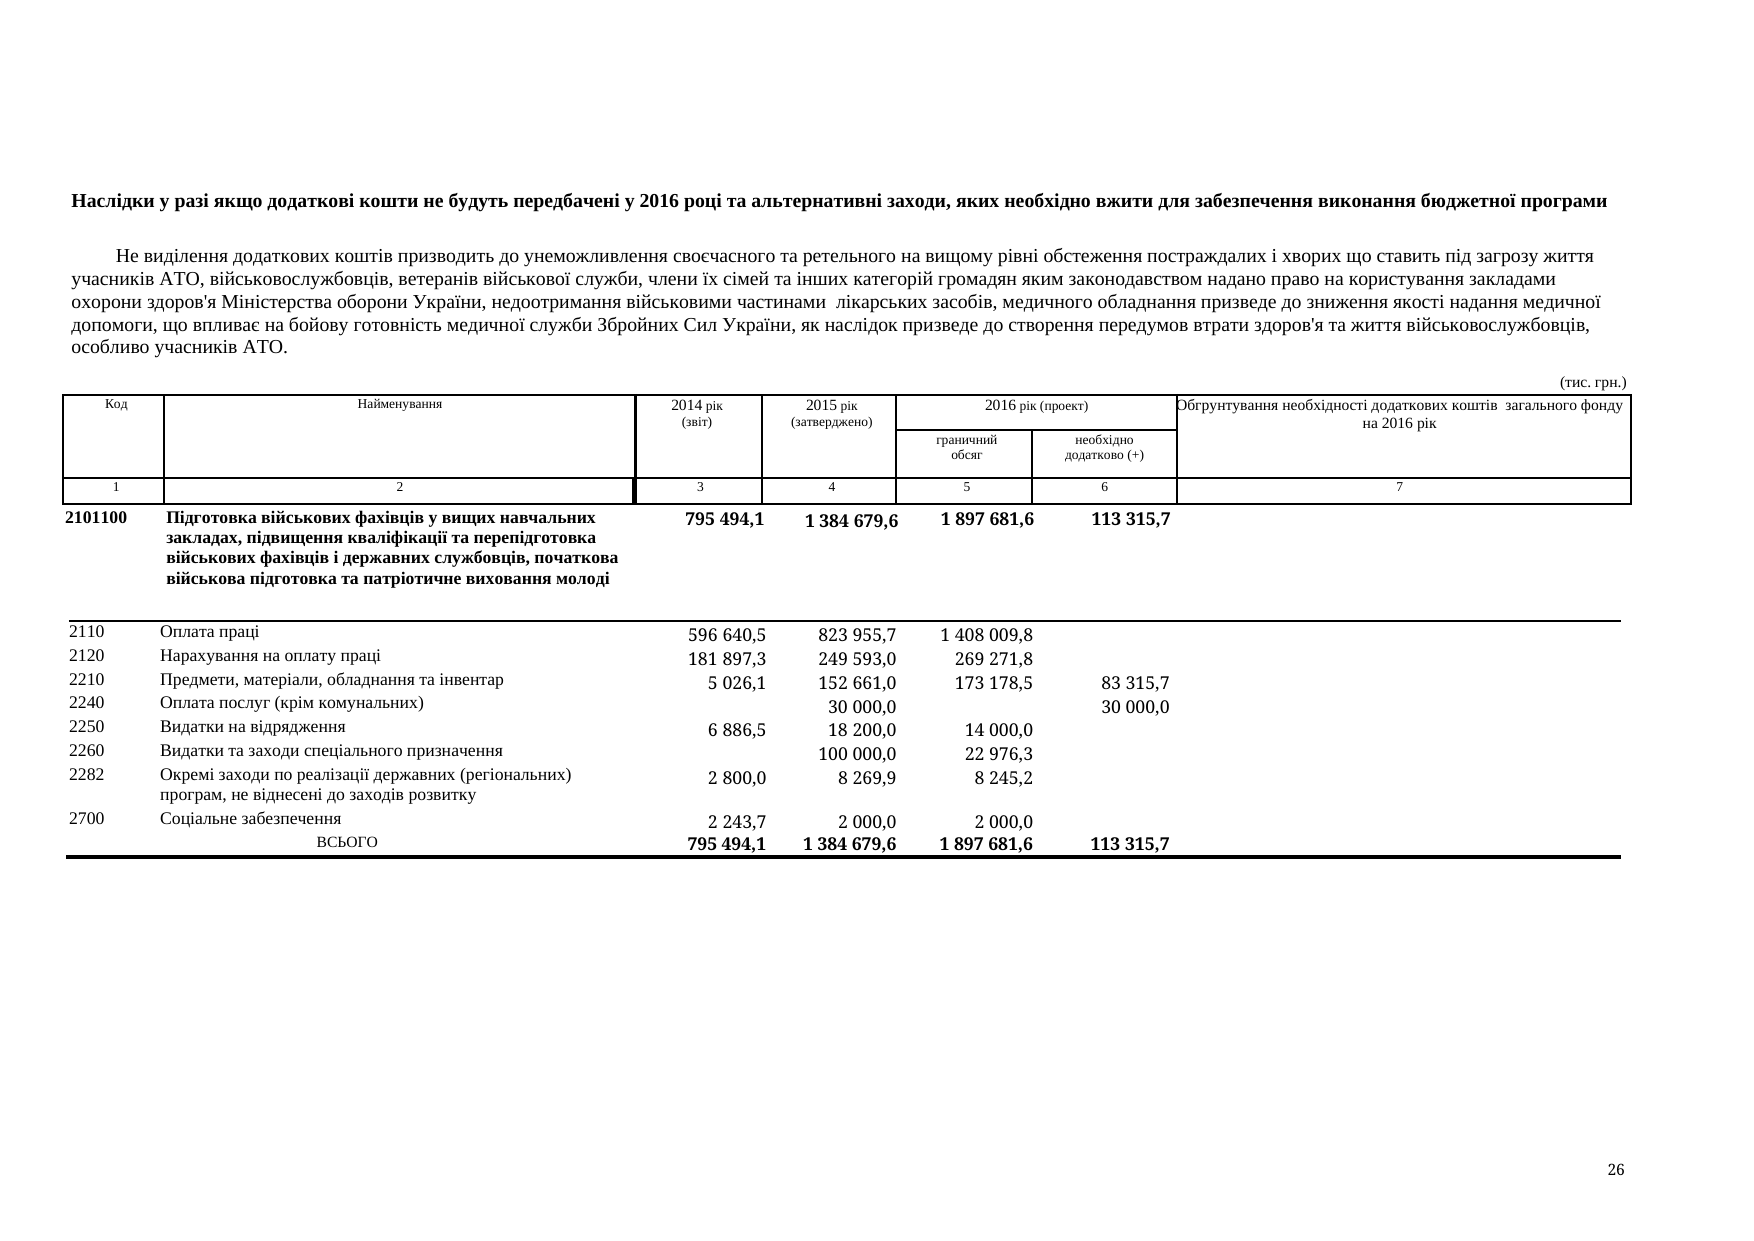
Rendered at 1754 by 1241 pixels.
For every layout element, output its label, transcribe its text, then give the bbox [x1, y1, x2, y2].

text 30 000,0 [766, 694, 896, 716]
text Підготовка військових фахівців у вищих навчальних закладах, підвищення кваліфікації та перепідготовка військових фахівців і державних службовців, початкова військова підготовка та патріотичне виховання молоді [166, 507, 629, 588]
text Оплата послуг (крім комунальних) [160, 692, 626, 713]
text 596 640,5 [626, 623, 766, 645]
text 152 661,0 [766, 670, 896, 692]
text 181 897,3 [626, 647, 766, 669]
text 2260 [69, 740, 160, 760]
text Соціальне забезпечення [160, 808, 626, 828]
text 6 886,5 [626, 718, 766, 740]
text 22 976,3 [896, 742, 1033, 764]
text 269 271,8 [896, 647, 1033, 669]
text Видатки на відрядження [160, 716, 626, 736]
text 113 315,7 [1033, 831, 1169, 853]
text обсяг [897, 447, 1036, 463]
text (тис. грн.) [1527, 373, 1627, 391]
text Обгрунтування необхідності додаткових коштів загального фонду на 2016 рік [1169, 396, 1630, 432]
text 2 [165, 479, 634, 494]
text 2210 [69, 669, 160, 689]
text ВСЬОГО [316, 833, 416, 851]
text 2 000,0 [766, 809, 896, 831]
text 2 243,7 [626, 809, 766, 831]
text 1 897 681,6 [896, 831, 1033, 853]
text граничний [897, 431, 1036, 447]
text 18 200,0 [766, 718, 896, 740]
text 8 245,2 [896, 765, 1033, 787]
text Оплата праці [160, 621, 626, 641]
text 3 [637, 479, 761, 494]
text 2700 [69, 808, 160, 828]
text 8 269,9 [766, 765, 896, 787]
text 1 384 679,6 [766, 831, 896, 853]
text Наслідки у разі якщо додаткові кошти не будуть передбачені у 2016 році та альтернативні заходи, яких необхідно вжити для забезпечення виконання бюджетної програми [71, 189, 1621, 212]
text необхідно [1036, 431, 1176, 447]
text 100 000,0 [766, 742, 896, 764]
text 2014 рік [637, 396, 764, 414]
text 2282 [69, 764, 160, 784]
text 30 000,0 [1033, 694, 1169, 716]
text 83 315,7 [1033, 670, 1169, 692]
text 2 800,0 [626, 765, 766, 787]
text (звіт) [637, 414, 764, 429]
text 7 [1169, 479, 1630, 494]
text 6 [1033, 479, 1169, 494]
text 2015 рік [764, 396, 895, 414]
text 2016 рік (проект) [897, 396, 1169, 414]
text Найменування [168, 396, 634, 411]
text 2250 [69, 716, 160, 736]
text 26 [1543, 1159, 1625, 1180]
text Предмети, матеріали, обладнання та інвентар [160, 669, 626, 689]
text 173 178,5 [896, 670, 1033, 692]
text 2 000,0 [896, 809, 1033, 831]
text 795 494,1 [629, 507, 764, 528]
text 1 384 679,6 [764, 508, 898, 530]
text 1 408 009,8 [896, 623, 1033, 645]
text 1 [64, 479, 163, 494]
text 2120 [69, 645, 160, 665]
text 795 494,1 [626, 831, 766, 853]
text Код [64, 396, 168, 411]
text (затверджено) [764, 414, 895, 429]
text 14 000,0 [896, 718, 1033, 740]
text Окремі заходи по реалізації державних (регіональних) програм, не віднесені до заходів розвитку [160, 764, 626, 804]
text 1 897 681,6 [898, 507, 1034, 528]
text 2101100 [65, 507, 166, 527]
text 113 315,7 [1034, 507, 1170, 528]
text 2240 [69, 692, 160, 713]
text додатково (+) [1036, 447, 1176, 463]
text Видатки та заходи спеціального призначення [160, 740, 626, 760]
text Не виділення додаткових коштів призводить до унеможливлення своєчасного та ретельного на вищому рівні обстеження постраждалих і хворих що ставить під загрозу життя учасників АТО, військовослужбовців, ветеранів військової служби, члени їх сімей та інших категорій громадян яким законодавством надано право на користування закладами охорони здоров'я Міністерства оборони України, недоотримання військовими частинами лікарських засобів, медичного обладнання призведе до зниження якості надання медичної допомоги, що впливає на бойову готовність медичної служби Збройних Сил України, як наслідок призведе до створення передумов втрати здоров'я та життя військовослужбовців, особливо учасників АТО. [71, 244, 1621, 358]
text 249 593,0 [766, 647, 896, 669]
text 823 955,7 [766, 623, 896, 645]
text 5 026,1 [626, 670, 766, 692]
text 2110 [69, 621, 160, 641]
text 5 [897, 479, 1031, 494]
text 4 [763, 479, 895, 494]
text Нарахування на оплату праці [160, 645, 626, 665]
